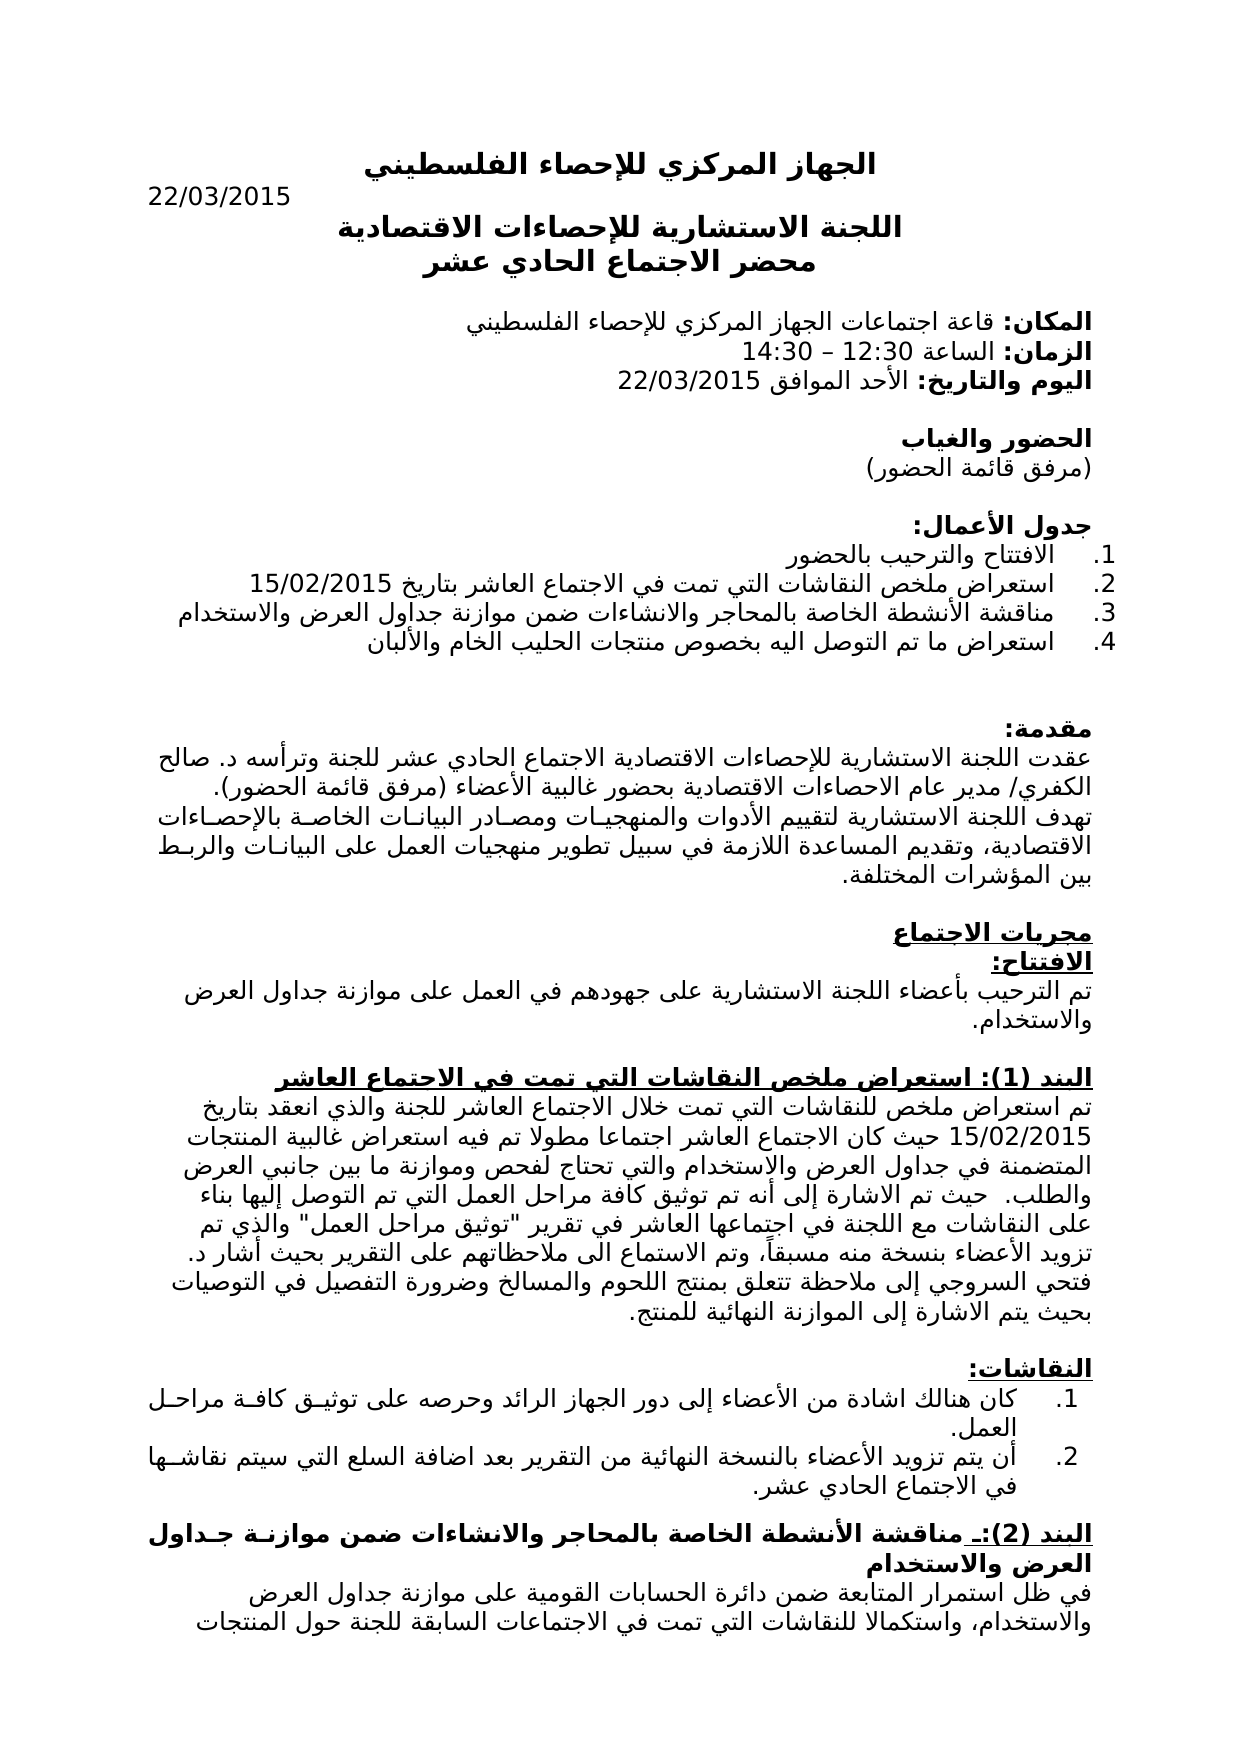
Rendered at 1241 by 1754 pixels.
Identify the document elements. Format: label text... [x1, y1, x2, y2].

list استعراض ما تم التوصل اليه بخصوص منتجات الحليب الخام والألبان [148, 627, 1092, 657]
text عقدت اللجنة الاستشارية للإحصاءات الاقتصادية الاجتماع الحادي عشر للجنة وترأسه د. صالح الكفري/ مدير عام الاحصاءات الاقتصادية بحضور غالبية الأعضاء (مرفق قائمة الحضور). [157, 743, 1092, 802]
list كان هنالك اشادة من الأعضاء إلى دور الجهاز الرائد وحرصه على توثيق كافة مراحل العمل. [148, 1384, 1055, 1442]
title الجهاز المركزي للإحصاء الفلسطيني [148, 148, 1092, 182]
text الزمان: الساعة 12:30 – 14:30 [148, 337, 1092, 366]
subtitle اللجنة الاستشارية للإحصاءات الاقتصادية [148, 211, 1092, 245]
title 22/03/2015 [148, 182, 1092, 211]
text المكان: قاعة اجتماعات الجهاز المركزي للإحصاء الفلسطيني [148, 307, 1092, 337]
list استعراض ملخص النقاشات التي تمت في الاجتماع العاشر بتاريخ 15/02/2015 [148, 569, 1092, 598]
text مجريات الاجتماع [148, 918, 1092, 947]
text اليوم والتاريخ: الأحد الموافق 22/03/2015 [148, 366, 1092, 395]
text الافتتاح: [148, 947, 1092, 976]
text تم الترحيب بأعضاء اللجنة الاستشارية على جهودهم في العمل على موازنة جداول العرض والاستخدام. [148, 976, 1092, 1034]
text تم استعراض ملخص للنقاشات التي تمت خلال الاجتماع العاشر للجنة والذي انعقد بتاريخ 15/02/2015 حيث كان الاجتماع العاشر اجتماعا مطولا تم فيه استعراض غالبية المنتجات المتضمنة في جداول العرض والاستخدام والتي تحتاج لفحص وموازنة ما بين جانبي العرض والطلب. حيث تم الاشارة إلى أنه تم توثيق كافة مراحل العمل التي تم التوصل إليها بناء على النقاشات مع اللجنة في اجتماعها العاشر في تقرير "توثيق مراحل العمل" والذي تم تزويد الأعضاء بنسخة منه مسبقاً، وتم الاستماع الى ملاحظاتهم على التقرير بحيث أشار د. فتحي السروجي إلى ملاحظة تتعلق بمنتج اللحوم والمسالخ وضرورة التفصيل في التوصيات بحيث يتم الاشارة إلى الموازنة النهائية للمنتج. [148, 1092, 1092, 1326]
text تهدف اللجنة الاستشارية لتقييم الأدوات والمنهجيات ومصادر البيانات الخاصة بالإحصاءات الاقتصادية، وتقديم المساعدة اللازمة في سبيل تطوير منهجيات العمل على البيانات والربط بين المؤشرات المختلفة. [157, 802, 1092, 889]
subtitle محضر الاجتماع الحادي عشر [148, 245, 1092, 279]
text جدول الأعمال: [148, 511, 1092, 540]
text البند (1): استعراض ملخص النقاشات التي تمت في الاجتماع العاشر [148, 1063, 1092, 1092]
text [148, 1578, 1092, 1636]
text مقدمة: [148, 714, 1092, 743]
text النقاشات: [148, 1354, 1092, 1384]
text (مرفق قائمة الحضور) [148, 453, 1092, 482]
list الافتتاح والترحيب بالحضور [148, 540, 1092, 569]
list أن يتم تزويد الأعضاء بالنسخة النهائية من التقرير بعد اضافة السلع التي سيتم نقاشها في الاجتماع الحادي عشر. [148, 1442, 1055, 1500]
list مناقشة الأنشطة الخاصة بالمحاجر والانشاءات ضمن موازنة جداول العرض والاستخدام [148, 598, 1092, 627]
text الحضور والغياب [148, 424, 1092, 453]
subtitle البند (2): مناقشة الأنشطة الخاصة بالمحاجر والانشاءات ضمن موازنة جداول العرض والاستخدام [148, 1519, 1092, 1578]
